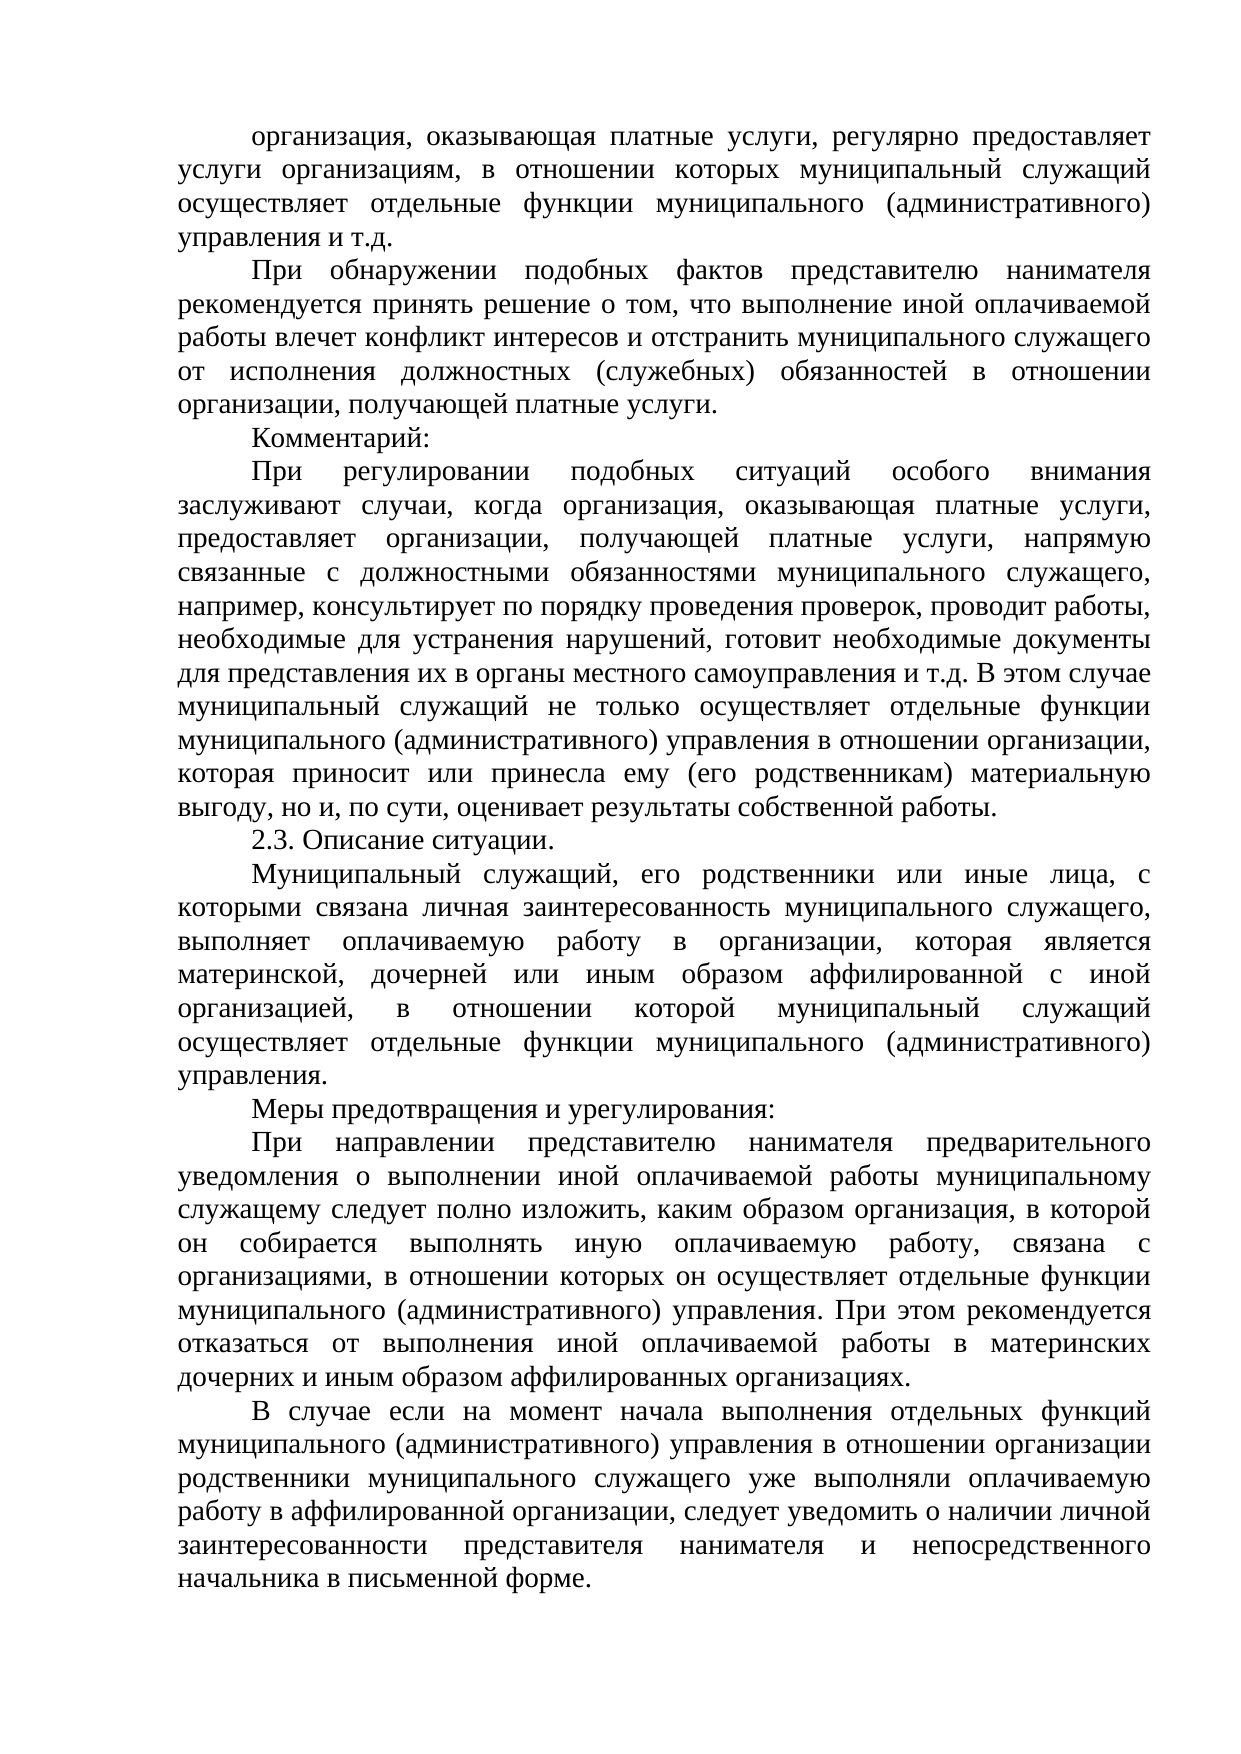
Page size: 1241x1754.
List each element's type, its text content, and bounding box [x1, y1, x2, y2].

text организация, оказывающая платные услуги, регулярно предоставляет услуги организациям, в отношении которых муниципальный служащий осуществляет отдельные функции муниципального (административного) управления и т.д. [177, 118, 1152, 252]
text 2.3. Описание ситуации. [177, 822, 1152, 856]
text В случае если на момент начала выполнения отдельных функций муниципального (административного) управления в отношении организации родственники муниципального служащего уже выполняли оплачиваемую работу в аффилированной организации, следует уведомить о наличии личной заинтересованности представителя нанимателя и непосредственного начальника в письменной форме. [177, 1393, 1152, 1594]
text Комментарий: [177, 420, 1152, 453]
text При регулировании подобных ситуаций особого внимания заслуживают случаи, когда организация, оказывающая платные услуги, предоставляет организации, получающей платные услуги, напрямую связанные с должностными обязанностями муниципального служащего, например, консультирует по порядку проведения проверок, проводит работы, необходимые для устранения нарушений, готовит необходимые документы для представления их в органы местного самоуправления и т.д. В этом случае муниципальный служащий не только осуществляет отдельные функции муниципального (административного) управления в отношении организации, которая приносит или принесла ему (его родственникам) материальную выгоду, но и, по сути, оценивает результаты собственной работы. [177, 453, 1152, 822]
text Муниципальный служащий, его родственники или иные лица, с которыми связана личная заинтересованность муниципального служащего, выполняет оплачиваемую работу в организации, которая является материнской, дочерней или иным образом аффилированной с иной организацией, в отношении которой муниципальный служащий осуществляет отдельные функции муниципального (административного) управления. [177, 856, 1152, 1091]
text При направлении представителю нанимателя предварительного уведомления о выполнении иной оплачиваемой работы муниципальному служащему следует полно изложить, каким образом организация, в которой он собирается выполнять иную оплачиваемую работу, связана с организациями, в отношении которых он осуществляет отдельные функции муниципального (административного) управления. При этом рекомендуется отказаться от выполнения иной оплачиваемой работы в материнских дочерних и иным образом аффилированных организациях. [177, 1124, 1152, 1393]
text При обнаружении подобных фактов представителю нанимателя рекомендуется принять решение о том, что выполнение иной оплачиваемой работы влечет конфликт интересов и отстранить муниципального служащего от исполнения должностных (служебных) обязанностей в отношении организации, получающей платные услуги. [177, 252, 1152, 420]
text Меры предотвращения и урегулирования: [177, 1091, 1152, 1124]
